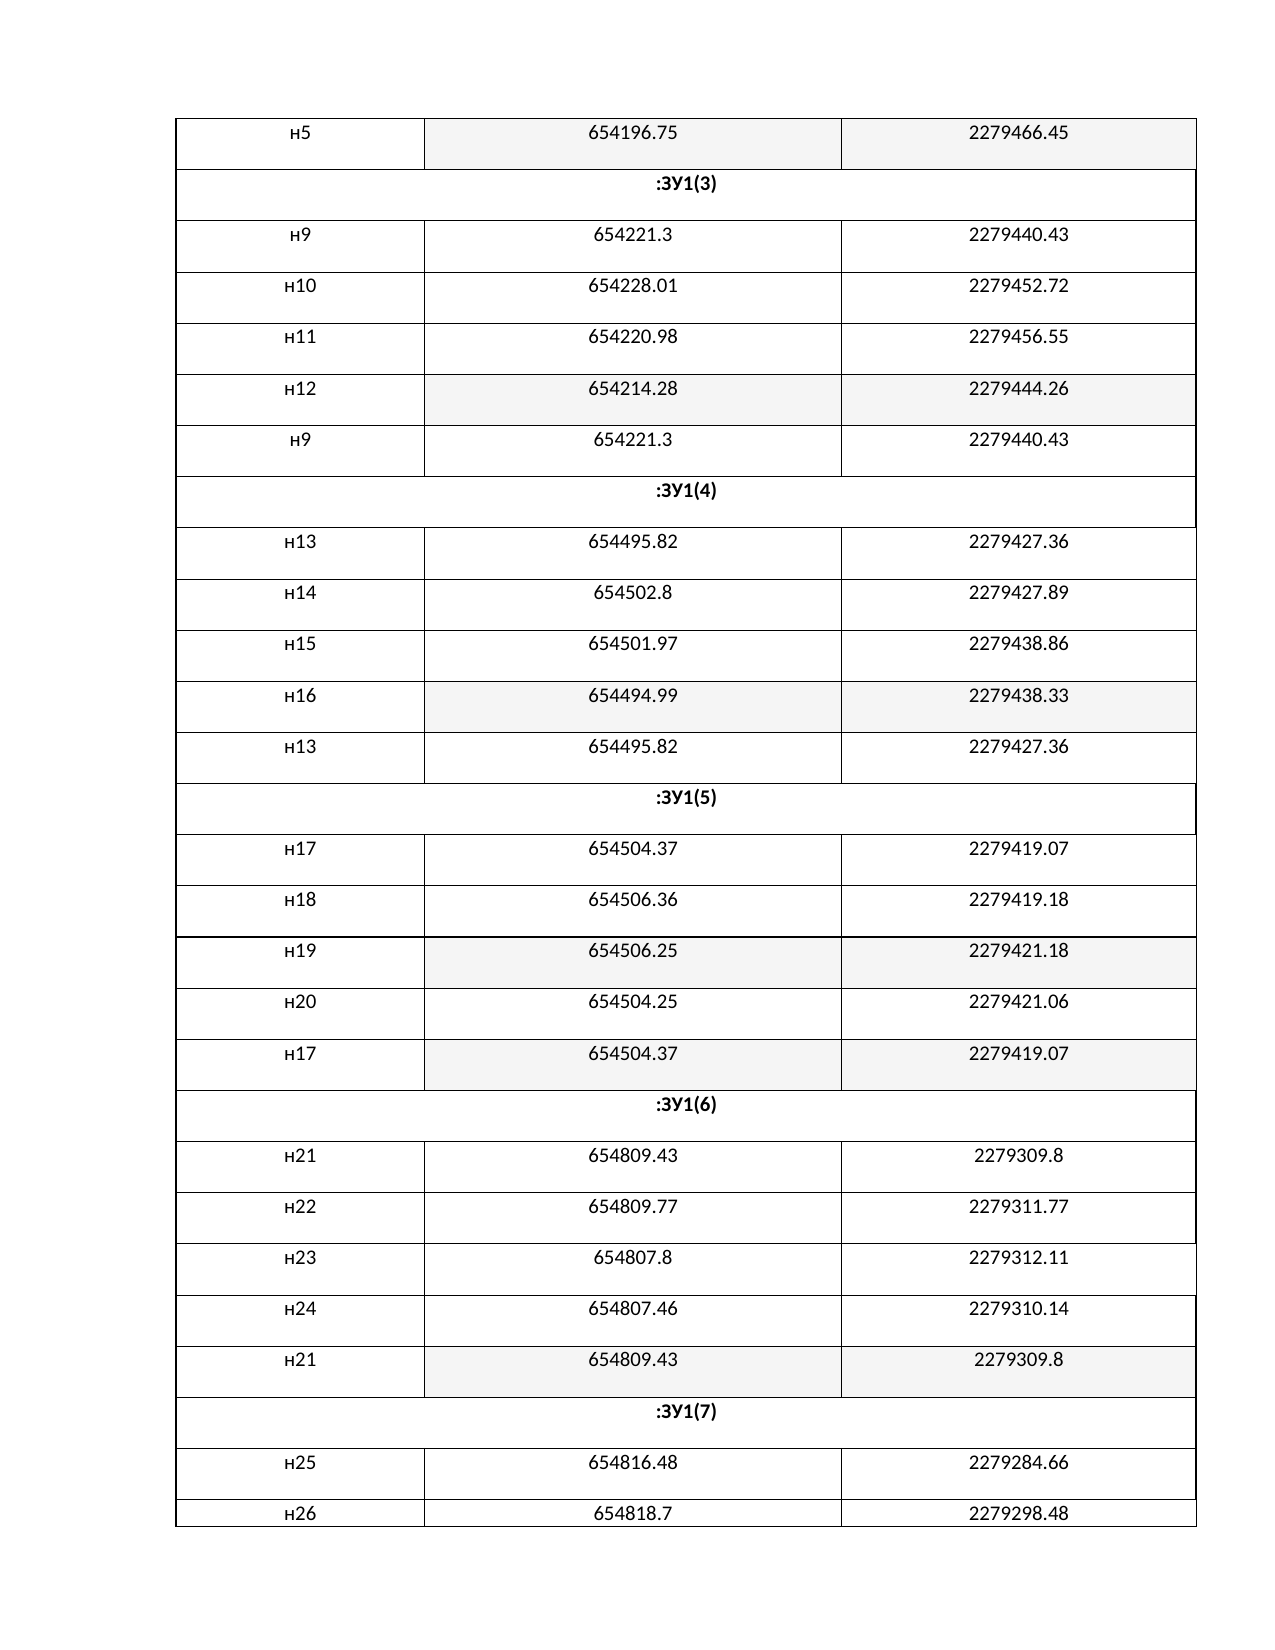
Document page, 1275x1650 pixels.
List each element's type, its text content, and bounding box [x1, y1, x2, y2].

table_cell н20 [177, 989, 424, 1039]
table_cell 2279444.26 [842, 375, 1195, 425]
table_cell 2279427.36 [842, 733, 1196, 783]
table_cell н9 [177, 426, 424, 476]
table_cell 654501.97 [425, 631, 841, 681]
table_cell 654495.82 [425, 733, 841, 783]
table_cell н25 [177, 1449, 424, 1499]
table_cell н13 [177, 733, 424, 783]
table_cell 654807.46 [425, 1296, 841, 1346]
table_cell 2279421.06 [842, 989, 1196, 1039]
table_cell 2279309.8 [842, 1347, 1195, 1397]
table_cell 2279440.43 [842, 426, 1195, 476]
table_cell :ЗУ1(3) [177, 170, 1195, 220]
table_cell 2279419.07 [842, 1040, 1196, 1090]
table_cell 2279452.72 [842, 273, 1195, 323]
table_cell 2279427.36 [842, 528, 1196, 578]
table_cell н17 [177, 1040, 424, 1090]
table_cell :ЗУ1(7) [177, 1398, 1195, 1448]
table_cell н22 [177, 1193, 424, 1243]
table_cell н14 [177, 580, 424, 629]
table_cell 2279419.07 [842, 835, 1196, 885]
table_cell н11 [177, 324, 424, 374]
table_cell 2279284.66 [842, 1449, 1195, 1499]
table_cell 654506.25 [425, 938, 841, 988]
table_cell н10 [177, 273, 424, 323]
table_cell н21 [177, 1142, 424, 1192]
table_cell 2279466.45 [842, 119, 1196, 169]
table_cell н21 [177, 1347, 424, 1397]
table_cell 654504.37 [425, 1040, 841, 1090]
table_cell 2279312.11 [842, 1244, 1196, 1294]
table_cell н13 [177, 528, 424, 578]
table_cell 654809.43 [425, 1347, 841, 1397]
table_cell 2279438.33 [842, 682, 1196, 732]
table_cell 2279311.77 [842, 1193, 1195, 1243]
table_cell н24 [177, 1296, 424, 1346]
table_cell :ЗУ1(6) [177, 1091, 1195, 1141]
table_cell 654809.77 [425, 1193, 841, 1243]
table_cell 654818.7 [425, 1500, 841, 1526]
table_cell 654502.8 [425, 580, 841, 629]
table_cell 2279419.18 [842, 886, 1196, 936]
table_cell н19 [177, 938, 424, 988]
table_cell н17 [177, 835, 424, 885]
table_cell 654495.82 [425, 528, 841, 578]
table_cell 654221.3 [425, 426, 841, 476]
table_cell 654807.8 [425, 1244, 841, 1294]
table_cell 654494.99 [425, 682, 841, 732]
table_cell н15 [177, 631, 424, 681]
table_cell 654220.98 [425, 324, 841, 374]
table_cell 654504.37 [425, 835, 841, 885]
table_cell 2279440.43 [842, 221, 1195, 272]
table_cell 2279298.48 [842, 1500, 1196, 1526]
table_cell 654504.25 [425, 989, 841, 1039]
table_cell 2279310.14 [842, 1296, 1195, 1346]
table_cell н18 [177, 886, 424, 936]
table_cell 654221.3 [425, 221, 841, 272]
table_cell :ЗУ1(5) [177, 784, 1195, 834]
table_cell 2279438.86 [842, 631, 1196, 681]
table_cell :ЗУ1(4) [177, 477, 1195, 527]
table_cell н9 [177, 221, 424, 272]
table_cell 654506.36 [425, 886, 841, 936]
table_cell 654809.43 [425, 1142, 841, 1192]
table_cell н26 [177, 1500, 424, 1526]
table_cell 2279421.18 [842, 938, 1196, 988]
table_cell н16 [177, 682, 424, 732]
table_cell 654228.01 [425, 273, 841, 323]
table_cell 654816.48 [425, 1449, 841, 1499]
table_cell н12 [177, 375, 424, 425]
table_cell 2279427.89 [842, 580, 1196, 629]
table_cell 654196.75 [425, 119, 841, 169]
table_cell н23 [177, 1244, 424, 1294]
table_cell 654214.28 [425, 375, 841, 425]
table_cell 2279309.8 [842, 1142, 1195, 1192]
table_cell 2279456.55 [842, 324, 1195, 374]
table_cell н5 [177, 119, 424, 169]
